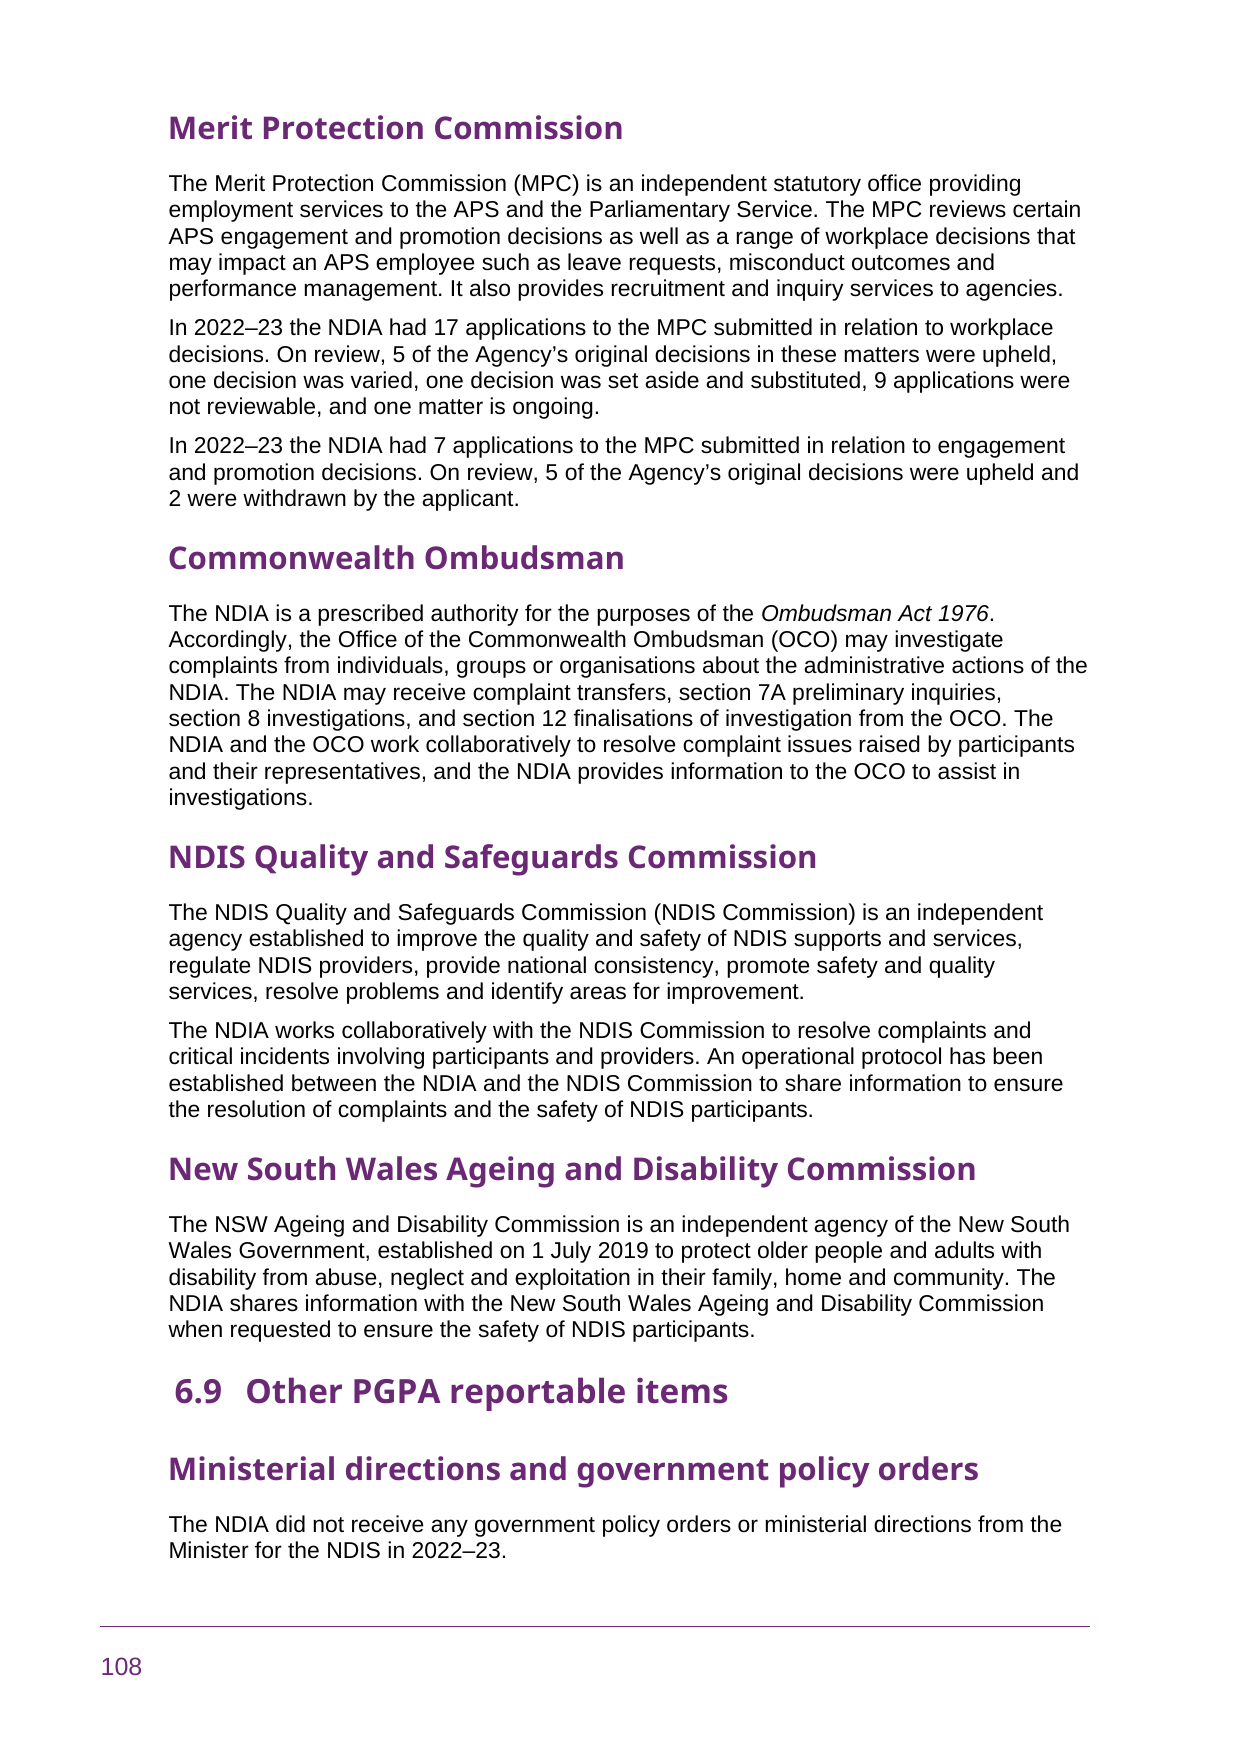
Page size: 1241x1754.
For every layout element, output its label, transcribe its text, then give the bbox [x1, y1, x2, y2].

text The NDIA is a prescribed authority for the purposes of the Ombudsman Act 1976. Accordingly, the Office of the Commonwealth Ombudsman (OCO) may investigate complaints from individuals, groups or organisations about the administrative actions of the NDIA. The NDIA may receive complaint transfers, section 7A preliminary inquiries, section 8 investigations, and section 12 finalisations of investigation from the OCO. The NDIA and the OCO work collaboratively to resolve complaint issues raised by participants and their representatives, and the NDIA provides information to the OCO to assist in investigations. [168, 600, 1090, 811]
subtitle Other PGPA reportable items [174, 1368, 1090, 1413]
text The NDIS Quality and Safeguards Commission (NDIS Commission) is an independent agency established to improve the quality and safety of NDIS supports and services, regulate NDIS providers, provide national consistency, promote safety and quality services, resolve problems and identify areas for improvement. [168, 899, 1090, 1004]
text The NSW Ageing and Disability Commission is an independent agency of the New South Wales Government, established on 1 July 2019 to protect older people and adults with disability from abuse, neglect and exploitation in their family, home and community. The NDIA shares information with the New South Wales Ageing and Disability Commission when requested to ensure the safety of NDIS participants. [168, 1211, 1090, 1343]
text Merit Protection Commission [168, 106, 1090, 149]
text The Merit Protection Commission (MPC) is an independent statutory office providing employment services to the APS and the Parliamentary Service. The MPC reviews certain APS engagement and promotion decisions as well as a range of workplace decisions that may impact an APS employee such as leave requests, misconduct outcomes and performance management. It also provides recruitment and inquiry services to agencies. [168, 170, 1090, 302]
text NDIS Quality and Safeguards Commission [168, 836, 1090, 878]
text Commonwealth Ombudsman [168, 536, 1090, 579]
text Ministerial directions and government policy orders [168, 1447, 1090, 1490]
text New South Wales Ageing and Disability Commission [168, 1147, 1090, 1190]
text In 2022–23 the NDIA had 7 applications to the MPC submitted in relation to engagement and promotion decisions. On review, 5 of the Agency’s original decisions were upheld and 2 were withdrawn by the applicant. [168, 432, 1090, 511]
text In 2022–23 the NDIA had 17 applications to the MPC submitted in relation to workplace decisions. On review, 5 of the Agency’s original decisions in these matters were upheld, one decision was varied, one decision was set aside and substituted, 9 applications were not reviewable, and one matter is ongoing. [168, 314, 1090, 419]
text The NDIA did not receive any government policy orders or ministerial directions from the Minister for the NDIS in 2022–23. [168, 1511, 1090, 1563]
text The NDIA works collaboratively with the NDIS Commission to resolve complaints and critical incidents involving participants and providers. An operational protocol has been established between the NDIA and the NDIS Commission to share information to ensure the resolution of complaints and the safety of NDIS participants. [168, 1017, 1090, 1122]
